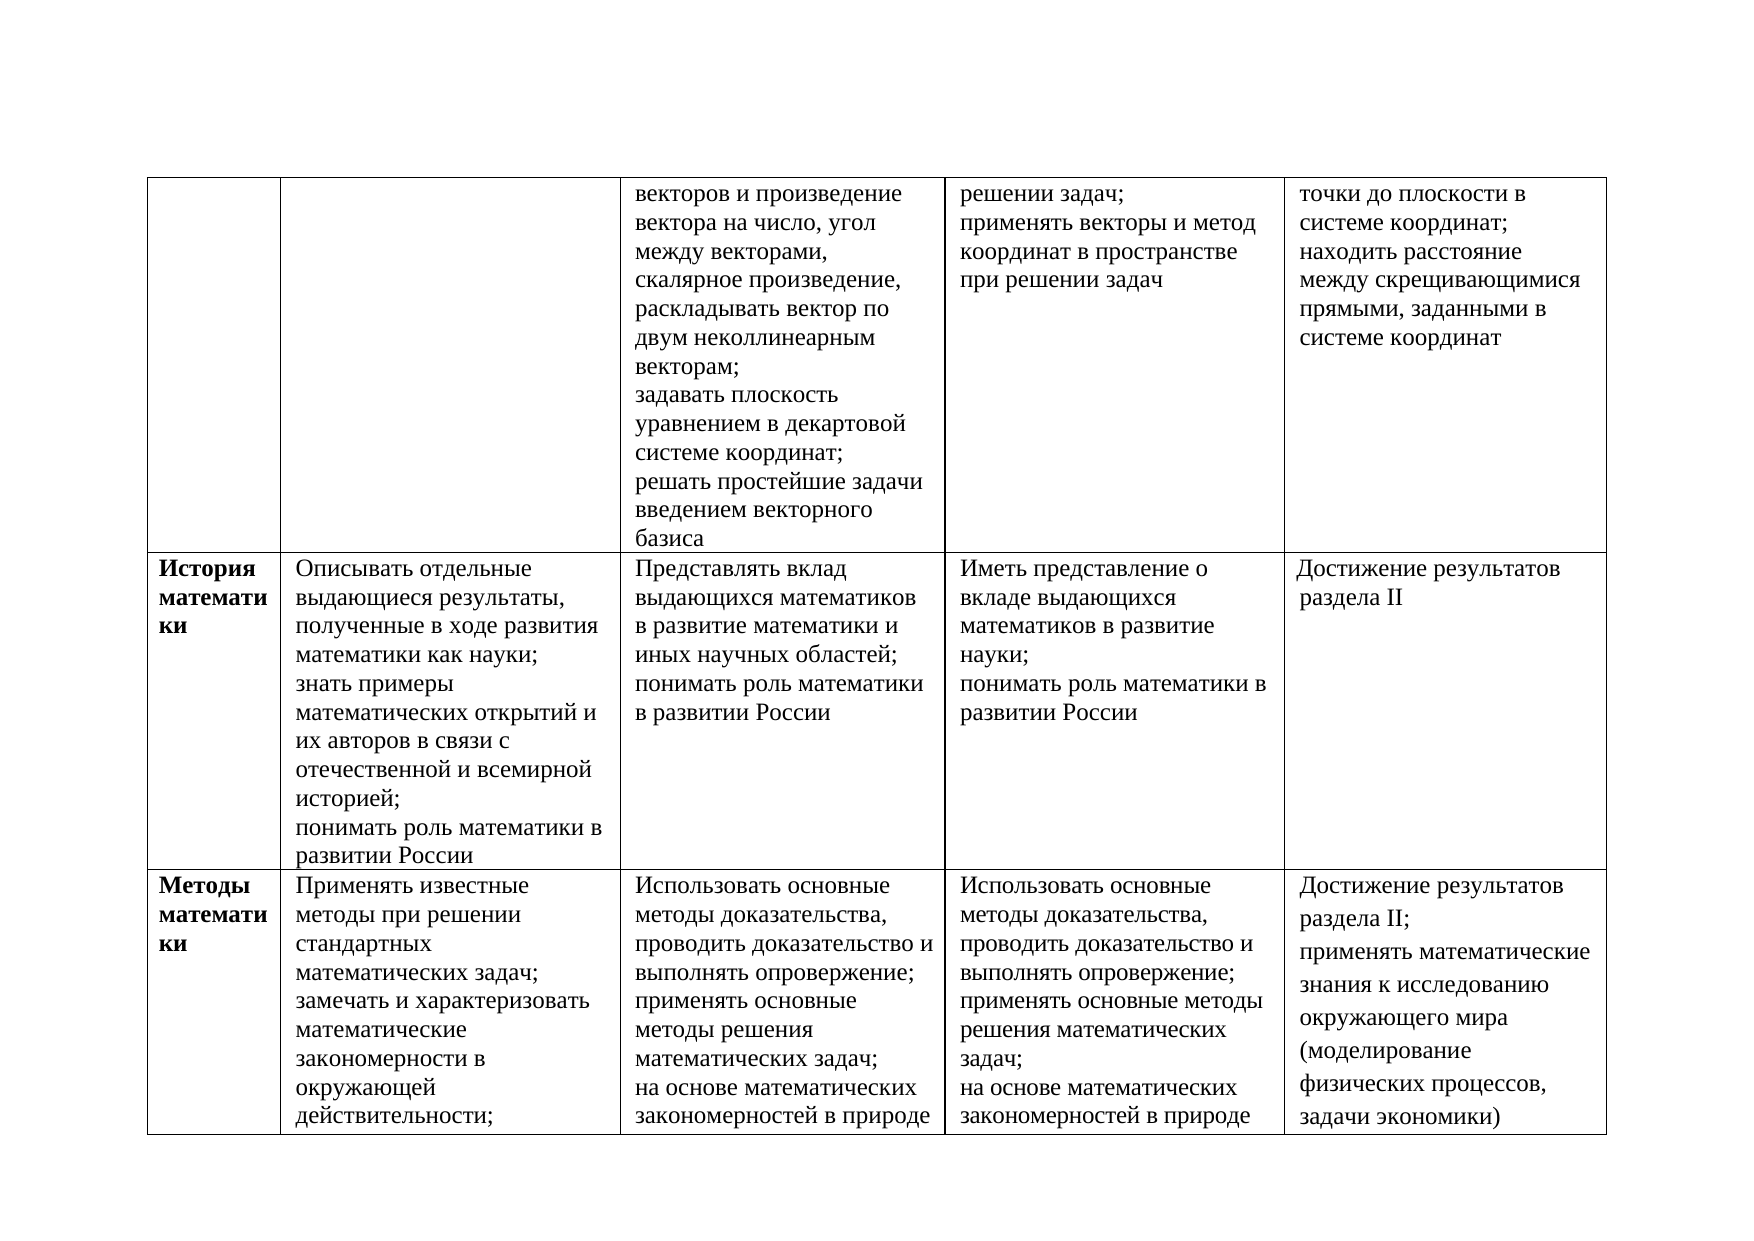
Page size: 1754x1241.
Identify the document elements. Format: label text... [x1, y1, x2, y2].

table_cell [281, 178, 620, 552]
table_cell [946, 870, 1284, 1134]
table_cell Описывать отдельные выдающиеся результаты, полученные в ходе развития математики как науки; знать примеры математических открытий и их авторов в связи с отечественной и всемирной историей; понимать роль математики в развитии России [281, 553, 620, 869]
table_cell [1285, 870, 1606, 1134]
table_cell История математики [148, 553, 280, 869]
table_cell Методы математики [148, 870, 280, 1134]
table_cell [621, 178, 944, 552]
table_cell Иметь представление о вкладе выдающихся математиков в развитие науки; понимать роль математики в развитии России [946, 553, 1284, 869]
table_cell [946, 178, 1284, 552]
table_cell Достижение результатов раздела II [1285, 553, 1606, 869]
table_cell Представлять вклад выдающихся математиков в развитие математики и иных научных областей; понимать роль математики в развитии России [621, 553, 944, 869]
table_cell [281, 870, 620, 1134]
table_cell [148, 178, 280, 552]
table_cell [621, 870, 944, 1134]
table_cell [1285, 178, 1606, 552]
